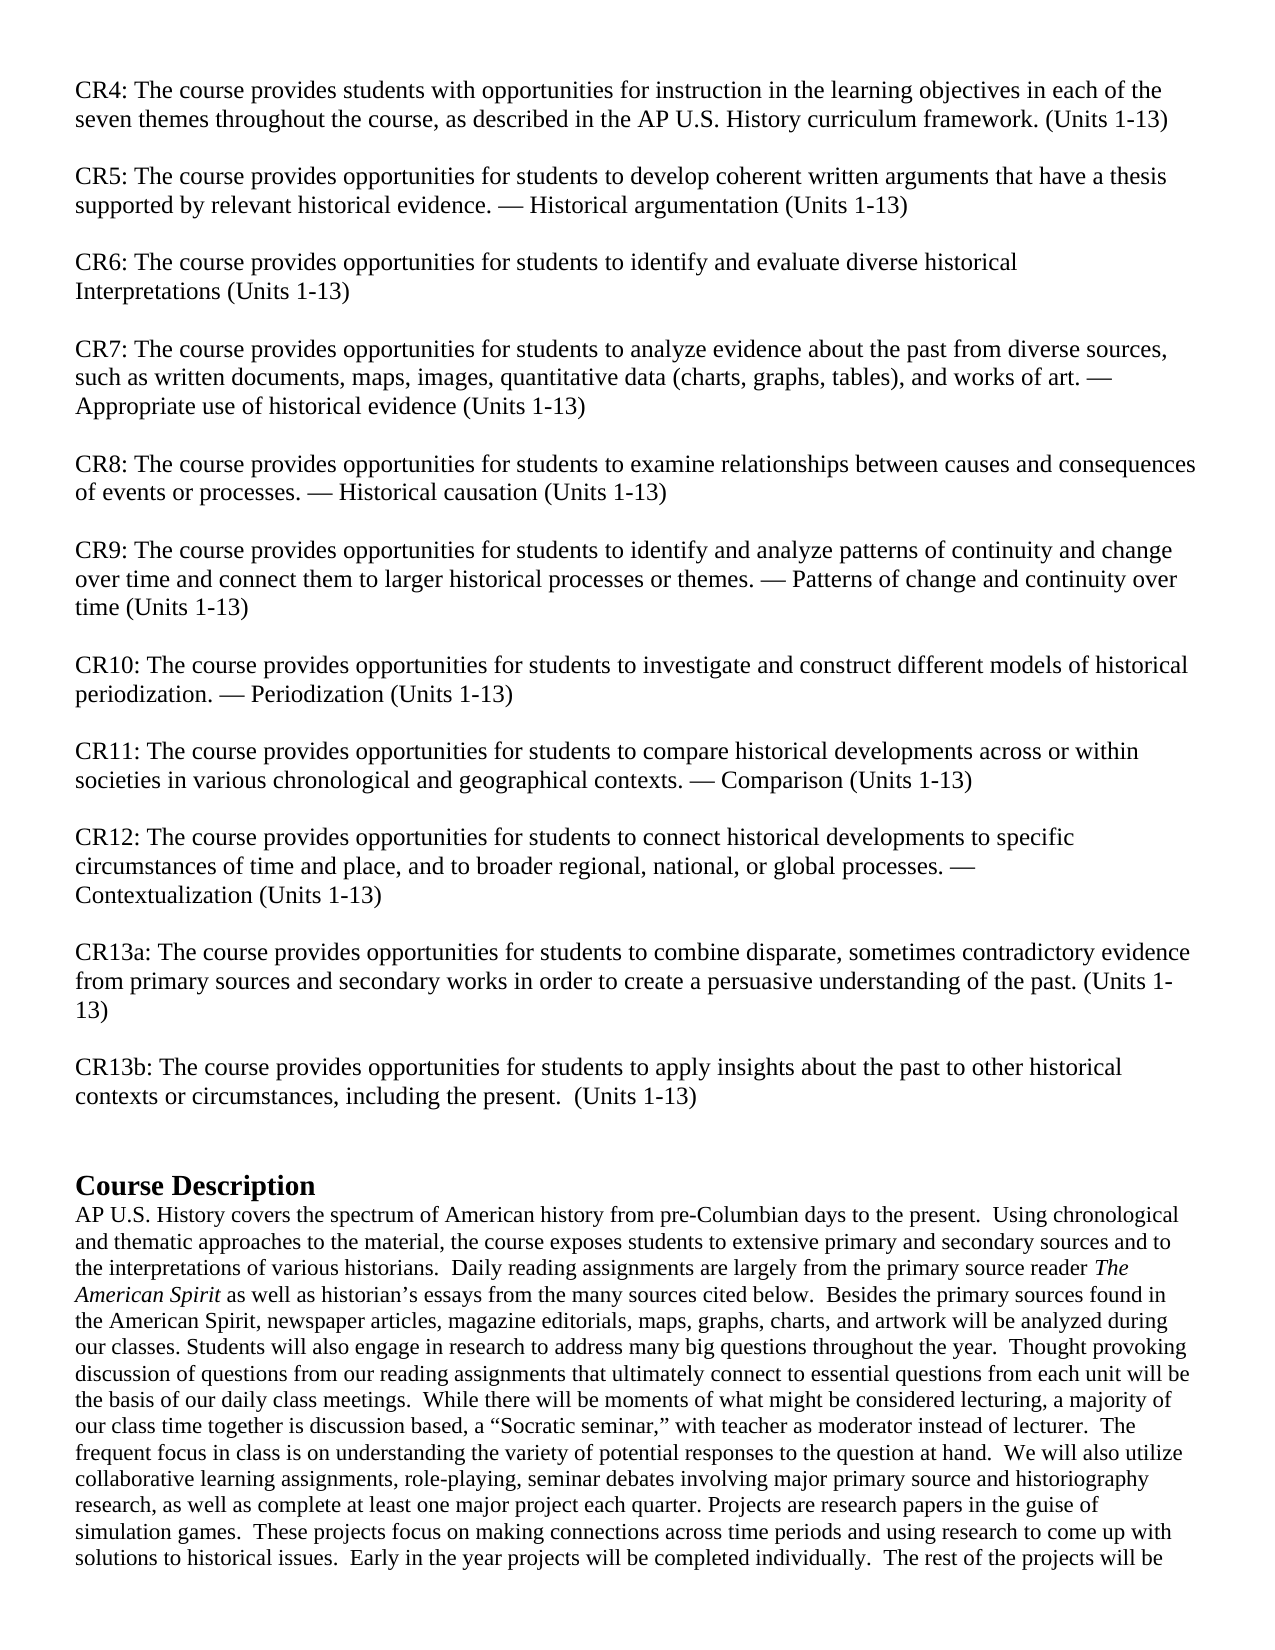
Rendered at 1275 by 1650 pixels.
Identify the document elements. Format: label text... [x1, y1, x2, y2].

text CR13a: The course provides opportunities for students to combine disparate, sometimes contradictory evidence from primary sources and secondary works in order to create a persuasive understanding of the past. (Units 1-13) [75, 937, 1200, 1024]
text CR8: The course provides opportunities for students to examine relationships between causes and consequences of events or processes. — Historical causation (Units 1-13) [75, 449, 1200, 506]
text CR4: The course provides students with opportunities for instruction in the learning objectives in each of the seven themes throughout the course, as described in the AP U.S. History curriculum framework. (Units 1-13) [75, 75, 1200, 132]
text Course Description [75, 1168, 1200, 1202]
text CR7: The course provides opportunities for students to analyze evidence about the past from diverse sources, such as written documents, maps, images, quantitative data (charts, graphs, tables), and works of art. — Appropriate use of historical evidence (Units 1-13) [75, 334, 1200, 420]
text CR12: The course provides opportunities for students to connect historical developments to specific circumstances of time and place, and to broader regional, national, or global processes. — [75, 822, 1200, 880]
text CR10: The course provides opportunities for students to investigate and construct different models of historical periodization. — Periodization (Units 1-13) [75, 650, 1200, 707]
text CR11: The course provides opportunities for students to compare historical developments across or within societies in various chronological and geographical contexts. — Comparison (Units 1-13) [75, 736, 1200, 794]
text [75, 1202, 1200, 1571]
text CR6: The course provides opportunities for students to identify and evaluate diverse historical [75, 247, 1200, 276]
text CR9: The course provides opportunities for students to identify and analyze patterns of continuity and change over time and connect them to larger historical processes or themes. — Patterns of change and continuity over time (Units 1-13) [75, 535, 1200, 621]
text CR13b: The course provides opportunities for students to apply insights about the past to other historical contexts or circumstances, including the present. (Units 1-13) [75, 1052, 1200, 1110]
text CR5: The course provides opportunities for students to develop coherent written arguments that have a thesis supported by relevant historical evidence. — Historical argumentation (Units 1-13) [75, 161, 1200, 219]
text Interpretations (Units 1-13) [75, 276, 1200, 305]
text Contextualization (Units 1-13) [75, 880, 1200, 909]
